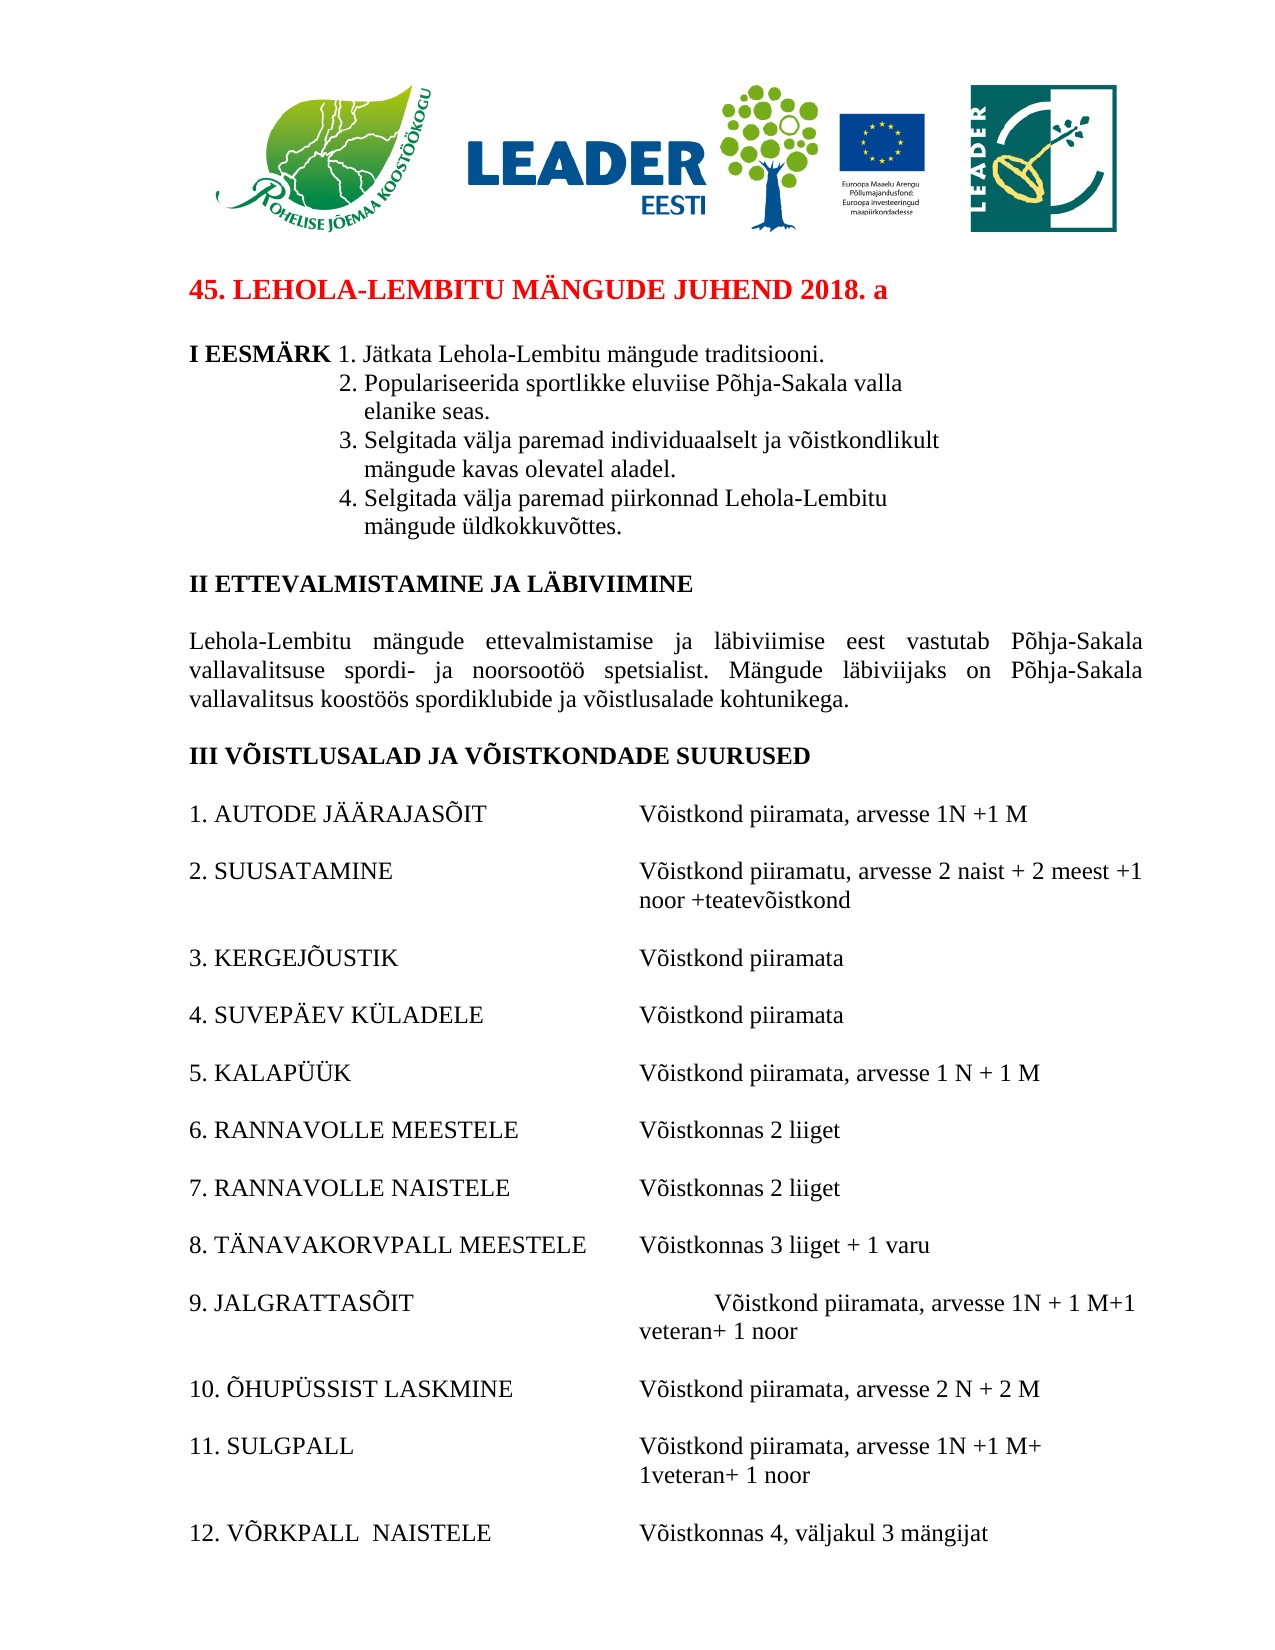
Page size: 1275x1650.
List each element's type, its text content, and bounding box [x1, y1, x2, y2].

text III VÕISTLUSALAD JA VÕISTKONDADE SUURUSED [189, 741, 1144, 770]
text 3. KERGEJÕUSTIK Võistkond piiramata [189, 943, 1144, 971]
text 12. VÕRKPALL NAISTELE Võistkonnas 4, väljakul 3 mängijat [189, 1518, 1144, 1546]
text 10. ÕHUPÜSSIST LASKMINE Võistkond piiramata, arvesse 2 N + 2 M [189, 1374, 1144, 1403]
text 4. SUVEPÄEV KÜLADELE Võistkond piiramata [189, 1000, 1144, 1029]
text 1. AUTODE JÄÄRAJASÕIT Võistkond piiramata, arvesse 1N +1 M [189, 799, 1144, 828]
text veteran+ 1 noor [189, 1316, 1144, 1345]
text 7. RANNAVOLLE NAISTELE Võistkonnas 2 liiget [189, 1173, 1144, 1201]
picture [188, 73, 1144, 243]
text 4. Selgitada välja paremad piirkonnad Lehola-Lembitu [189, 483, 1144, 511]
text 2. Populariseerida sportlikke eluviise Põhja-Sakala valla [189, 368, 1144, 396]
text II ETTEVALMISTAMINE JA LÄBIVIIMINE [189, 569, 1144, 598]
text mängude üldkokkuvõttes. [189, 511, 1144, 540]
text mängude kavas olevatel aladel. [189, 454, 1144, 483]
text Lehola-Lembitu mängude ettevalmistamise ja läbiviimise eest vastutab Põhja-Sakala vallavalitsuse spordi- ja noorsootöö spetsialist. Mängude läbiviijaks on Põhja-Sakala vallavalitsus koostöös spordiklubide ja võistlusalade kohtunikega. [189, 626, 1144, 713]
text 6. RANNAVOLLE MEESTELE Võistkonnas 2 liiget [189, 1115, 1144, 1144]
text 1veteran+ 1 noor [564, 1460, 1144, 1489]
text 9. JALGRATTASÕIT Võistkond piiramata, arvesse 1N + 1 M+1 [189, 1288, 1144, 1316]
text 2. SUUSATAMINE Võistkond piiramatu, arvesse 2 naist + 2 meest +1 noor +teatevõistkond [189, 856, 1144, 914]
text 8. TÄNAVAKORVPALL MEESTELE Võistkonnas 3 liiget + 1 varu [189, 1230, 1144, 1259]
text 11. SULGPALL Võistkond piiramata, arvesse 1N +1 M+ [189, 1431, 1144, 1460]
text 3. Selgitada välja paremad individuaalselt ja võistkondlikult [189, 425, 1144, 454]
text elanike seas. [264, 396, 1144, 425]
subtitle I EESMÄRK 1. Jätkata Lehola-Lembitu mängude traditsiooni. [189, 339, 1144, 368]
text 45. LEHOLA-LEMBITU MÄNGUDE JUHEND 2018. a [189, 272, 1144, 305]
text 5. KALAPÜÜK Võistkond piiramata, arvesse 1 N + 1 M [189, 1058, 1144, 1086]
